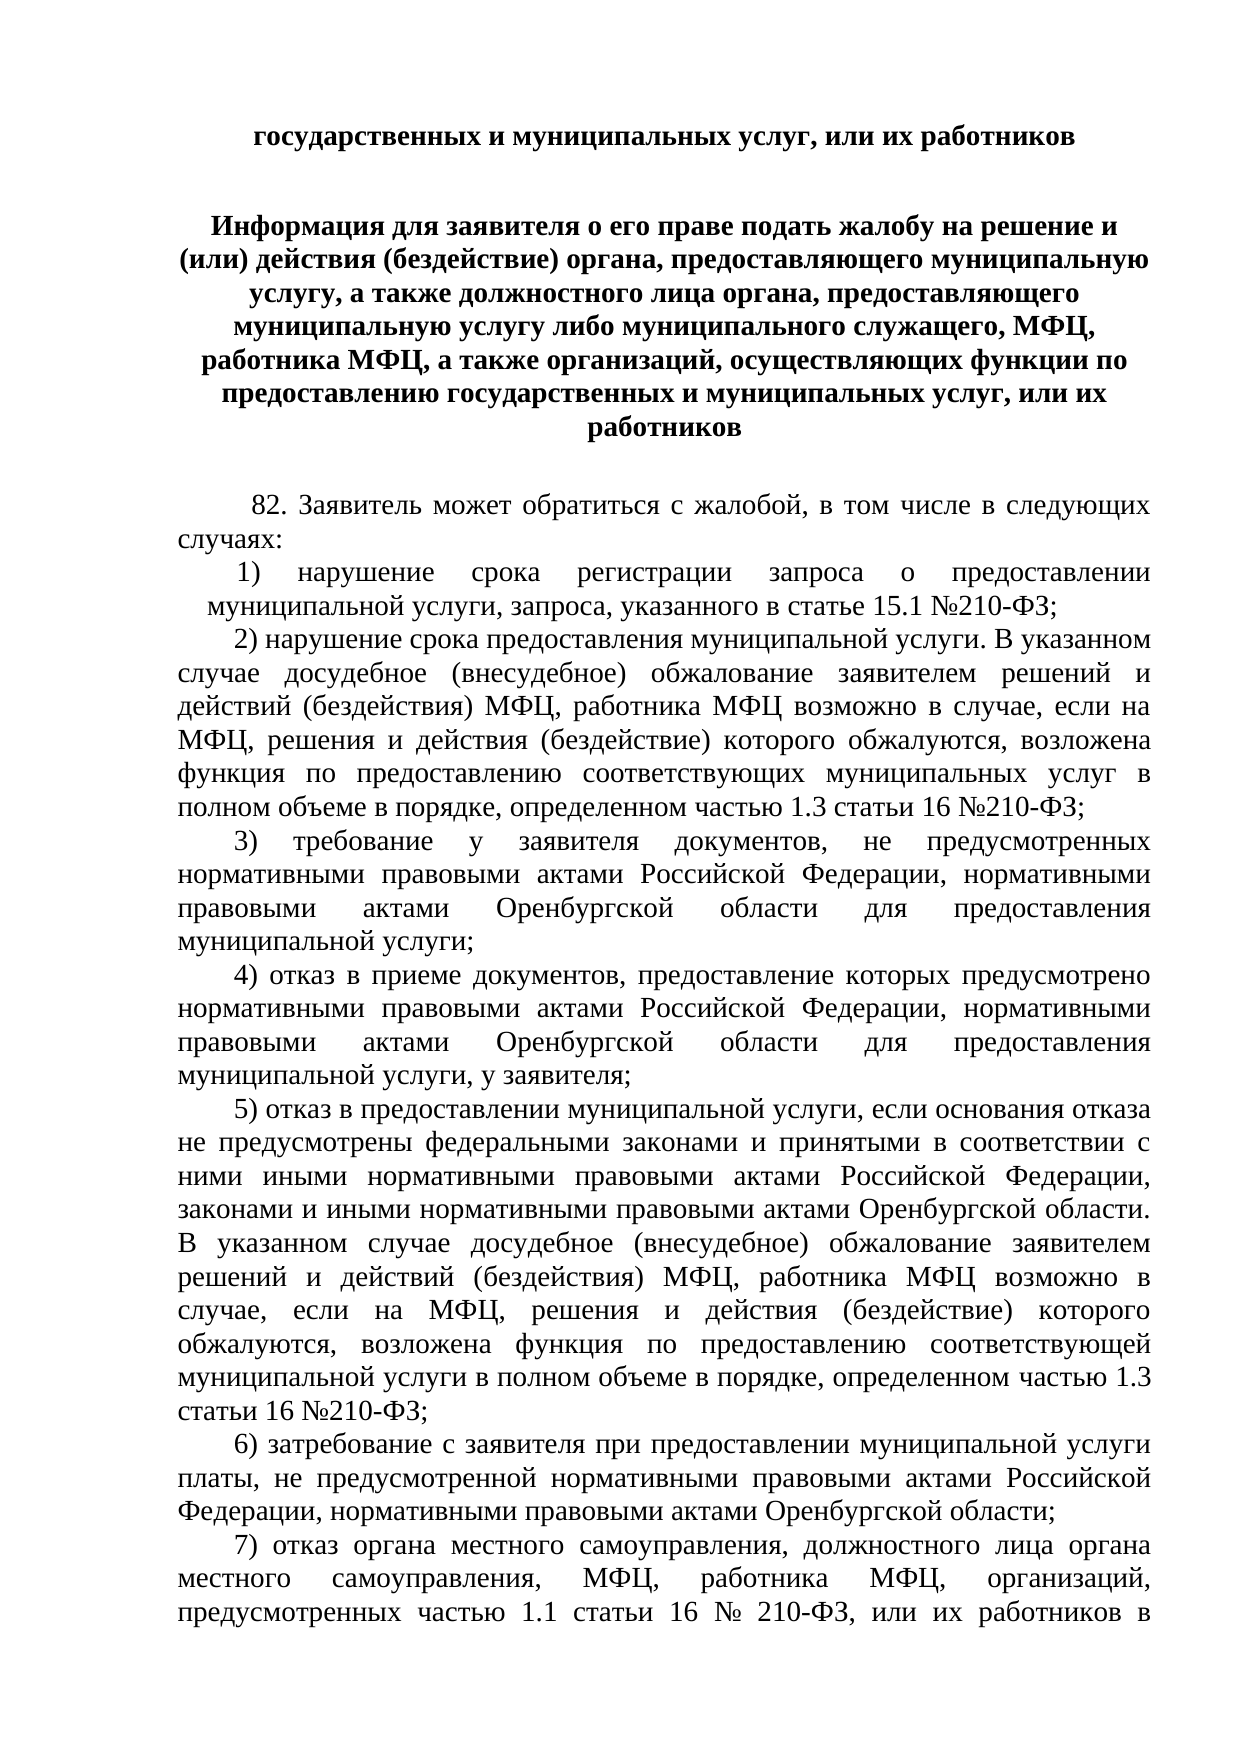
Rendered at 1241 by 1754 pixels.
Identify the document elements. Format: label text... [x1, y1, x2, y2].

text Информация для заявителя о его праве подать жалобу на решение и (или) действия (бездействие) органа, предоставляющего муниципальную услугу, а также должностного лица органа, предоставляющего муниципальную услугу либо муниципального служащего, МФЦ, работника МФЦ, а также организаций, осуществляющих функции по предоставлению государственных и муниципальных услуг, или их работников [177, 208, 1152, 442]
text 6) затребование с заявителя при предоставлении муниципальной услуги платы, не предусмотренной нормативными правовыми актами Российской Федерации, нормативными правовыми актами Оренбургской области; [177, 1426, 1152, 1527]
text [177, 1527, 1152, 1628]
text 3) требование у заявителя документов, не предусмотренных нормативными правовыми актами Российской Федерации, нормативными правовыми актами Оренбургской области для предоставления муниципальной услуги; [177, 823, 1152, 957]
text 4) отказ в приеме документов, предоставление которых предусмотрено нормативными правовыми актами Российской Федерации, нормативными правовыми актами Оренбургской области для предоставления муниципальной услуги, у заявителя; [177, 957, 1152, 1091]
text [177, 118, 1152, 152]
text 5) отказ в предоставлении муниципальной услуги, если основания отказа не предусмотрены федеральными законами и принятыми в соответствии с ними иными нормативными правовыми актами Российской Федерации, законами и иными нормативными правовыми актами Оренбургской области. В указанном случае досудебное (внесудебное) обжалование заявителем решений и действий (бездействия) МФЦ, работника МФЦ возможно в случае, если на МФЦ, решения и действия (бездействие) которого обжалуются, возложена функция по предоставлению соответствующей муниципальной услуги в полном объеме в порядке, определенном частью 1.3 статьи 16 №210-ФЗ; [177, 1091, 1152, 1426]
text 2) нарушение срока предоставления муниципальной услуги. В указанном случае досудебное (внесудебное) обжалование заявителем решений и действий (бездействия) МФЦ, работника МФЦ возможно в случае, если на МФЦ, решения и действия (бездействие) которого обжалуются, возложена функция по предоставлению соответствующих муниципальных услуг в полном объеме в порядке, определенном частью 1.3 статьи 16 №210-ФЗ; [177, 621, 1152, 823]
text 1) нарушение срока регистрации запроса о предоставлении муниципальной услуги, запроса, указанного в статье 15.1 №210-ФЗ; [207, 554, 1152, 621]
text 82. Заявитель может обратиться с жалобой, в том числе в следующих случаях: [177, 487, 1152, 554]
